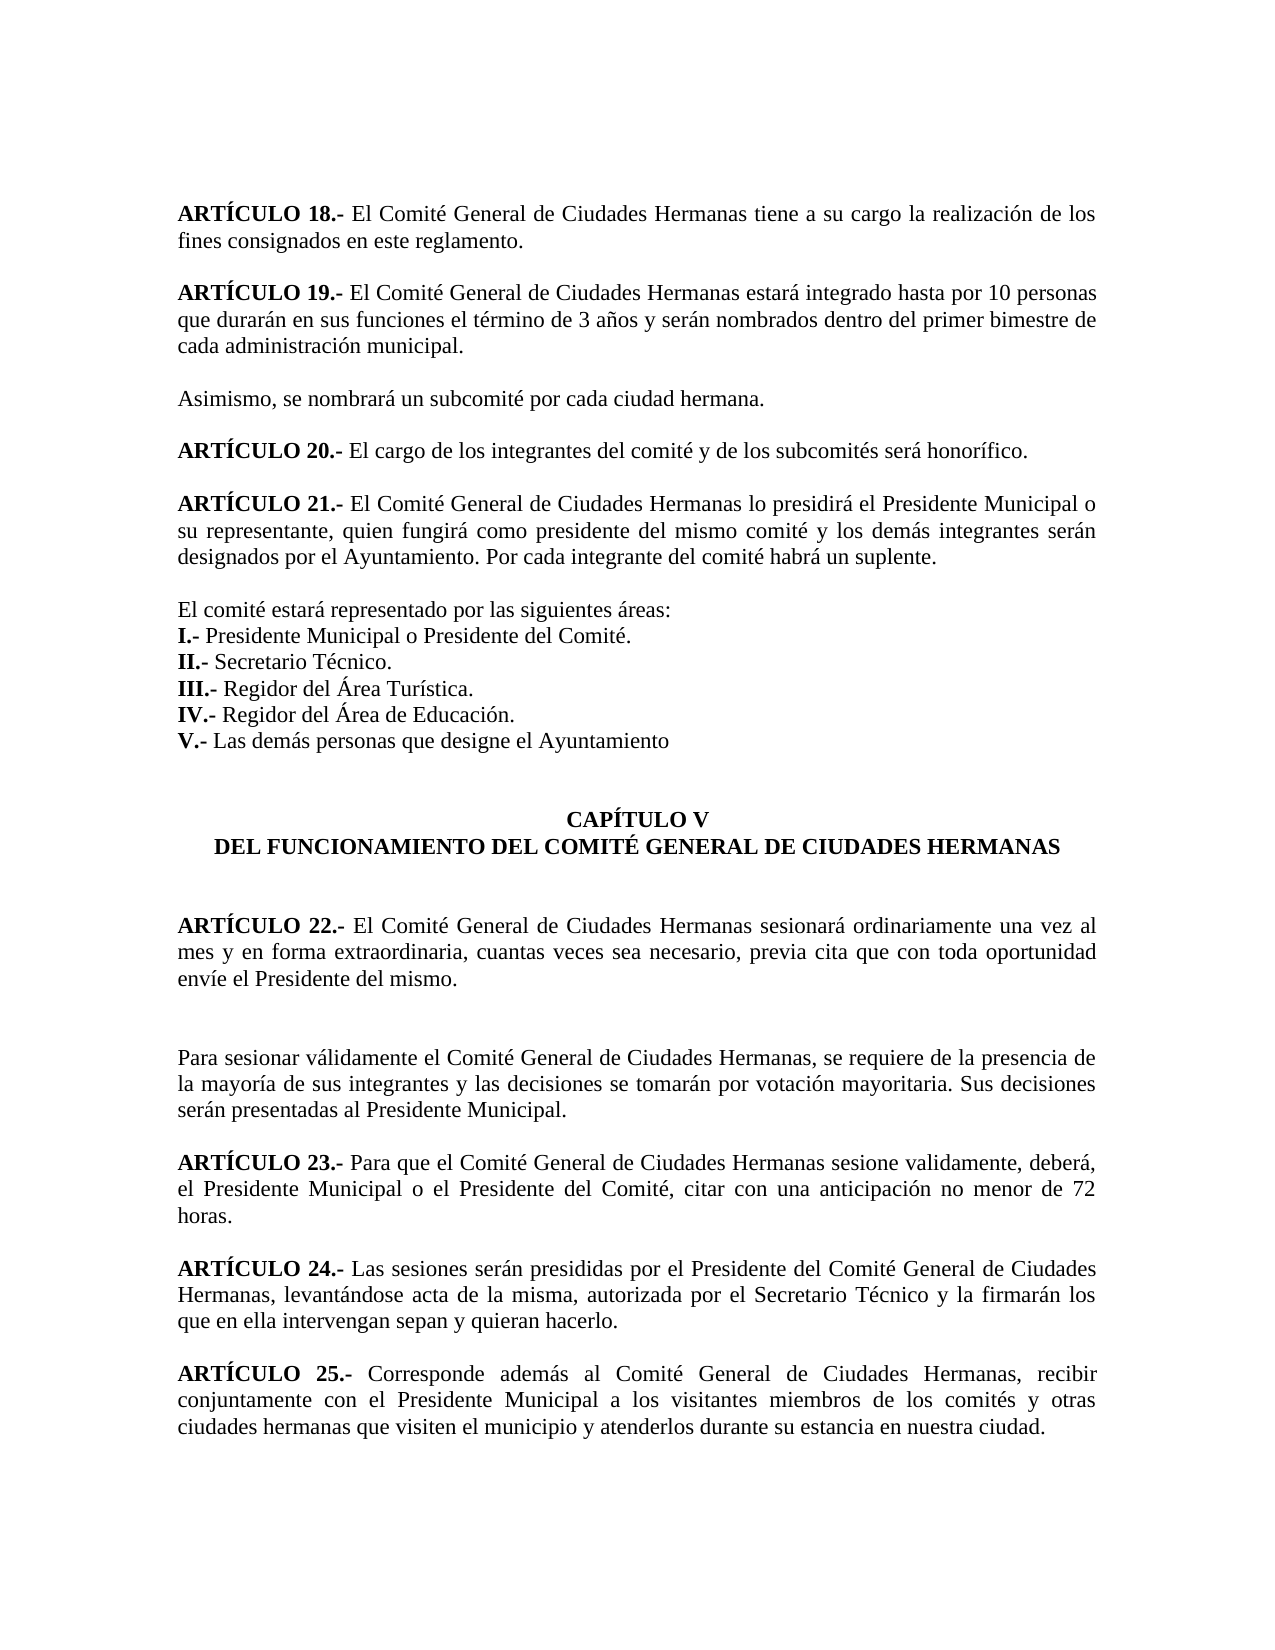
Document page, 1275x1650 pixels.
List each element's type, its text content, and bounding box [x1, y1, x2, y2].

text ARTÍCULO 19.- El Comité General de Ciudades Hermanas estará integrado hasta por 10 personas que durarán en sus funciones el término de 3 años y serán nombrados dentro del primer bimestre de cada administración municipal. [177, 279, 1098, 358]
text ARTÍCULO 25.- Corresponde además al Comité General de Ciudades Hermanas, recibir conjuntamente con el Presidente Municipal a los visitantes miembros de los comités y otras ciudades hermanas que visiten el municipio y atenderlos durante su estancia en nuestra ciudad. [177, 1360, 1098, 1439]
text ARTÍCULO 24.- Las sesiones serán presididas por el Presidente del Comité General de Ciudades Hermanas, levantándose acta de la misma, autorizada por el Secretario Técnico y la firmarán los que en ella intervengan sepan y quieran hacerlo. [177, 1254, 1098, 1334]
text El comité estará representado por las siguientes áreas: [177, 596, 1098, 622]
text Asimismo, se nombrará un subcomité por cada ciudad hermana. [177, 385, 1098, 411]
text I.- Presidente Municipal o Presidente del Comité. [177, 622, 1098, 648]
text II.- Secretario Técnico. [177, 648, 1098, 675]
text ARTÍCULO 21.- El Comité General de Ciudades Hermanas lo presidirá el Presidente Municipal o su representante, quien fungirá como presidente del mismo comité y los demás integrantes serán designados por el Ayuntamiento. Por cada integrante del comité habrá un suplente. [177, 490, 1098, 569]
text ARTÍCULO 18.- El Comité General de Ciudades Hermanas tiene a su cargo la realización de los fines consignados en este reglamento. [177, 200, 1098, 253]
text IV.- Regidor del Área de Educación. [177, 701, 1098, 727]
text CAPÍTULO V [177, 807, 1098, 833]
text Para sesionar válidamente el Comité General de Ciudades Hermanas, se requiere de la presencia de la mayoría de sus integrantes y las decisiones se tomarán por votación mayoritaria. Sus decisiones serán presentadas al Presidente Municipal. [177, 1044, 1098, 1123]
text ARTÍCULO 22.- El Comité General de Ciudades Hermanas sesionará ordinariamente una vez al mes y en forma extraordinaria, cuantas veces sea necesario, previa cita que con toda oportunidad envíe el Presidente del mismo. [177, 912, 1098, 991]
text ARTÍCULO 23.- Para que el Comité General de Ciudades Hermanas sesione validamente, deberá, el Presidente Municipal o el Presidente del Comité, citar con una anticipación no menor de 72 horas. [177, 1149, 1098, 1228]
text III.- Regidor del Área Turística. [177, 675, 1098, 701]
text V.- Las demás personas que designe el Ayuntamiento [177, 727, 1098, 754]
text ARTÍCULO 20.- El cargo de los integrantes del comité y de los subcomités será honorífico. [177, 438, 1098, 464]
text DEL FUNCIONAMIENTO DEL COMITÉ GENERAL DE CIUDADES HERMANAS [177, 833, 1098, 859]
